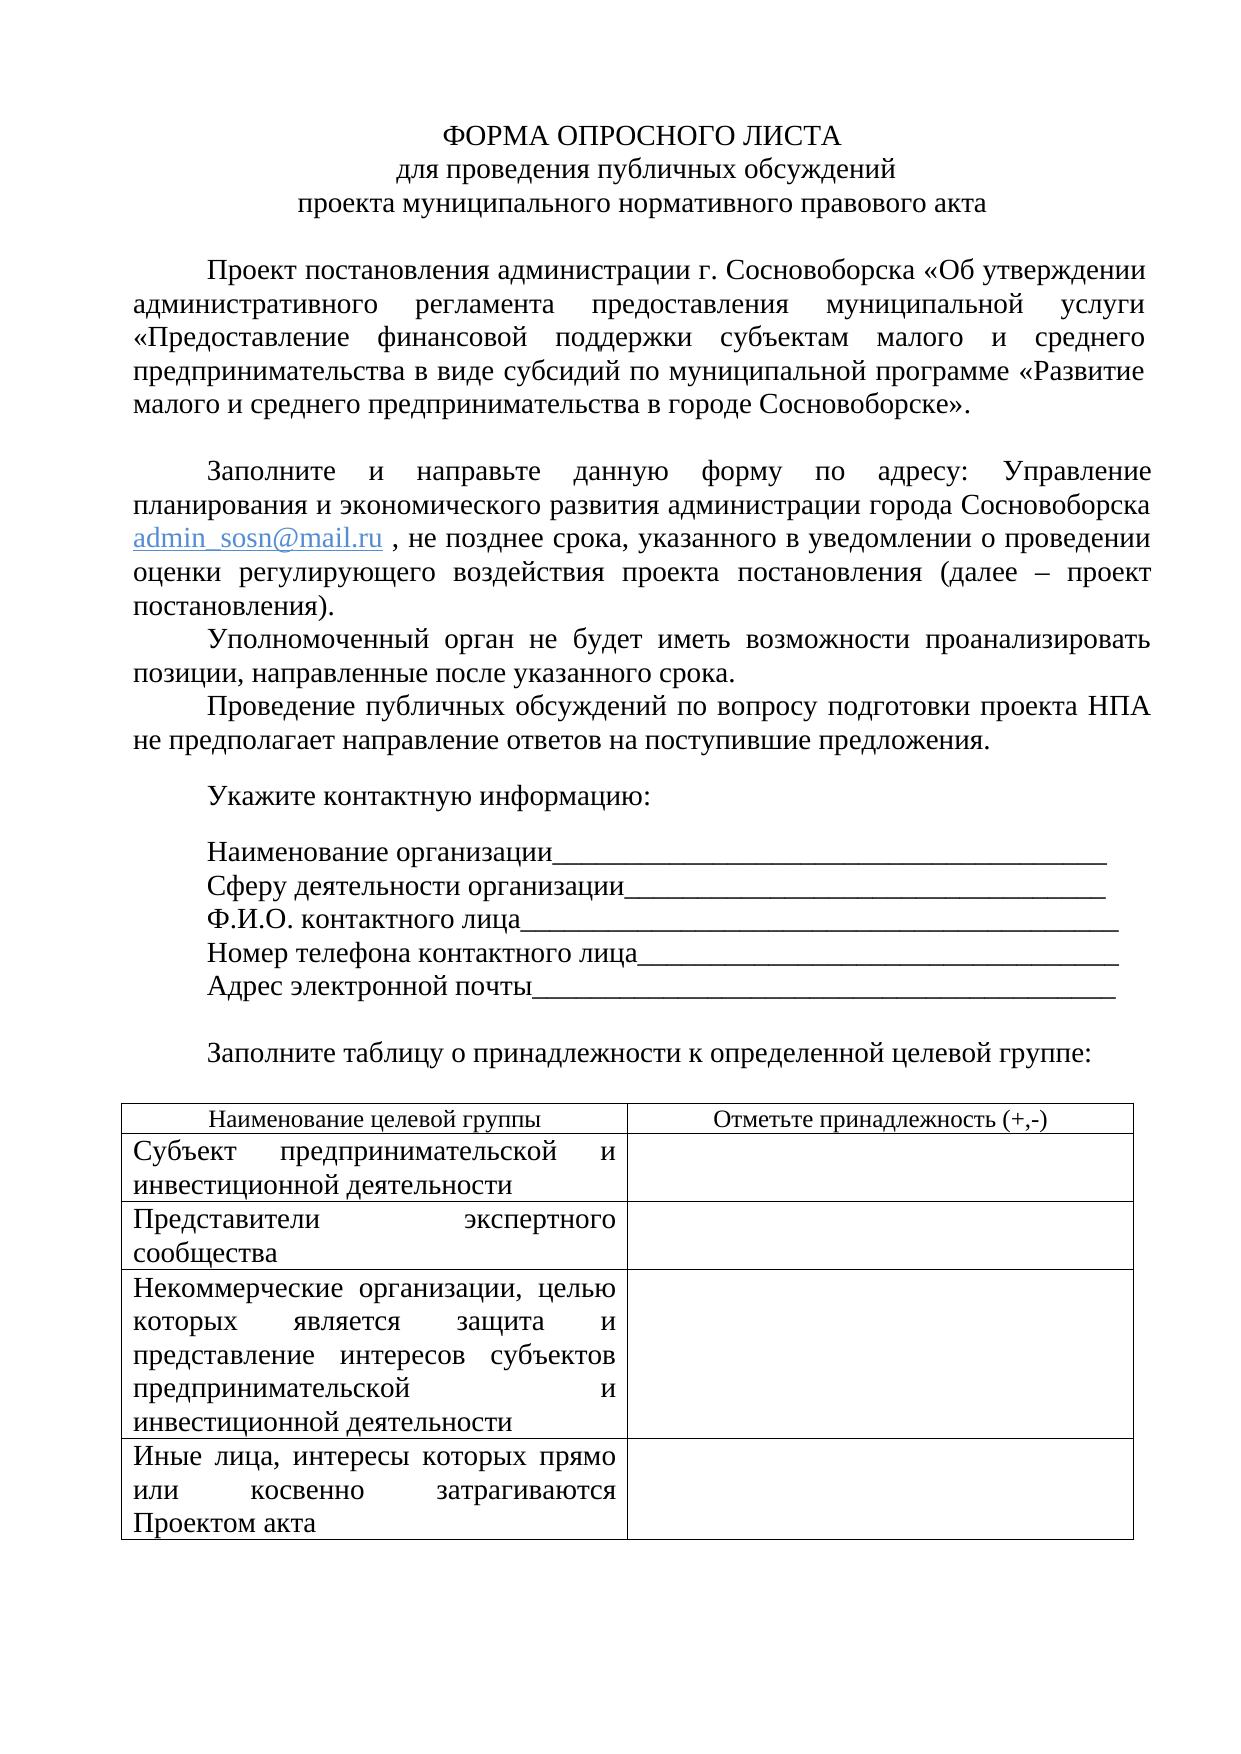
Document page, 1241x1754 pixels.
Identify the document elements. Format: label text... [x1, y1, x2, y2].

text Проведение публичных обсуждений по вопросу подготовки проекта НПА не предполагает направление ответов на поступившие предложения. [133, 688, 1152, 755]
text Проект постановления администрации г. Сосновоборска «Об утверждении административного регламента предоставления муниципальной услуги «Предоставление финансовой поддержки субъектам малого и среднего предпринимательства в виде субсидий по муниципальной программе «Развитие малого и среднего предпринимательства в городе Сосновоборске». [133, 252, 1146, 420]
table_cell [628, 1134, 1133, 1201]
text Заполните таблицу о принадлежности к определенной целевой группе: [133, 1036, 1152, 1069]
table_header Отметьте принадлежность (+,-) [628, 1104, 1133, 1132]
text Ф.И.О. контактного лица_________________________________________ [133, 901, 1152, 935]
table_cell Субъект предпринимательской и инвестиционной деятельности [122, 1134, 627, 1201]
table_cell Представители экспертного сообщества [122, 1202, 627, 1269]
text Адрес электронной почты________________________________________ [133, 968, 1152, 1002]
list для проведения публичных обсуждений [133, 152, 1152, 185]
table_cell [628, 1270, 1133, 1437]
list ФОРМА ОПРОСНОГО ЛИСТА [133, 118, 1152, 152]
text Номер телефона контактного лица_________________________________ [133, 935, 1152, 968]
text Сферу деятельности организации_________________________________ [133, 868, 1152, 901]
table_cell [628, 1439, 1133, 1539]
table_cell Иные лица, интересы которых прямо или косвенно затрагиваются Проектом акта [122, 1439, 627, 1539]
text Уполномоченный орган не будет иметь возможности проанализировать позиции, направленные после указанного срока. [133, 621, 1152, 688]
text Укажите контактную информацию: [133, 778, 1152, 812]
table_cell [628, 1202, 1133, 1269]
text Наименование организации______________________________________ [133, 834, 1152, 868]
table_header Наименование целевой группы [122, 1104, 627, 1132]
text Заполните и направьте данную форму по адресу: Управление планирования и экономического развития администрации города Сосновоборска admin_sosn@mail.ru , не позднее срока, указанного в уведомлении о проведении оценки регулирующего воздействия проекта постановления (далее – проект постановления). [133, 453, 1152, 621]
table_cell Некоммерческие организации, целью которых является защита и представление интересов субъектов предпринимательской и инвестиционной деятельности [122, 1270, 627, 1437]
list проекта муниципального нормативного правового акта [133, 185, 1152, 219]
